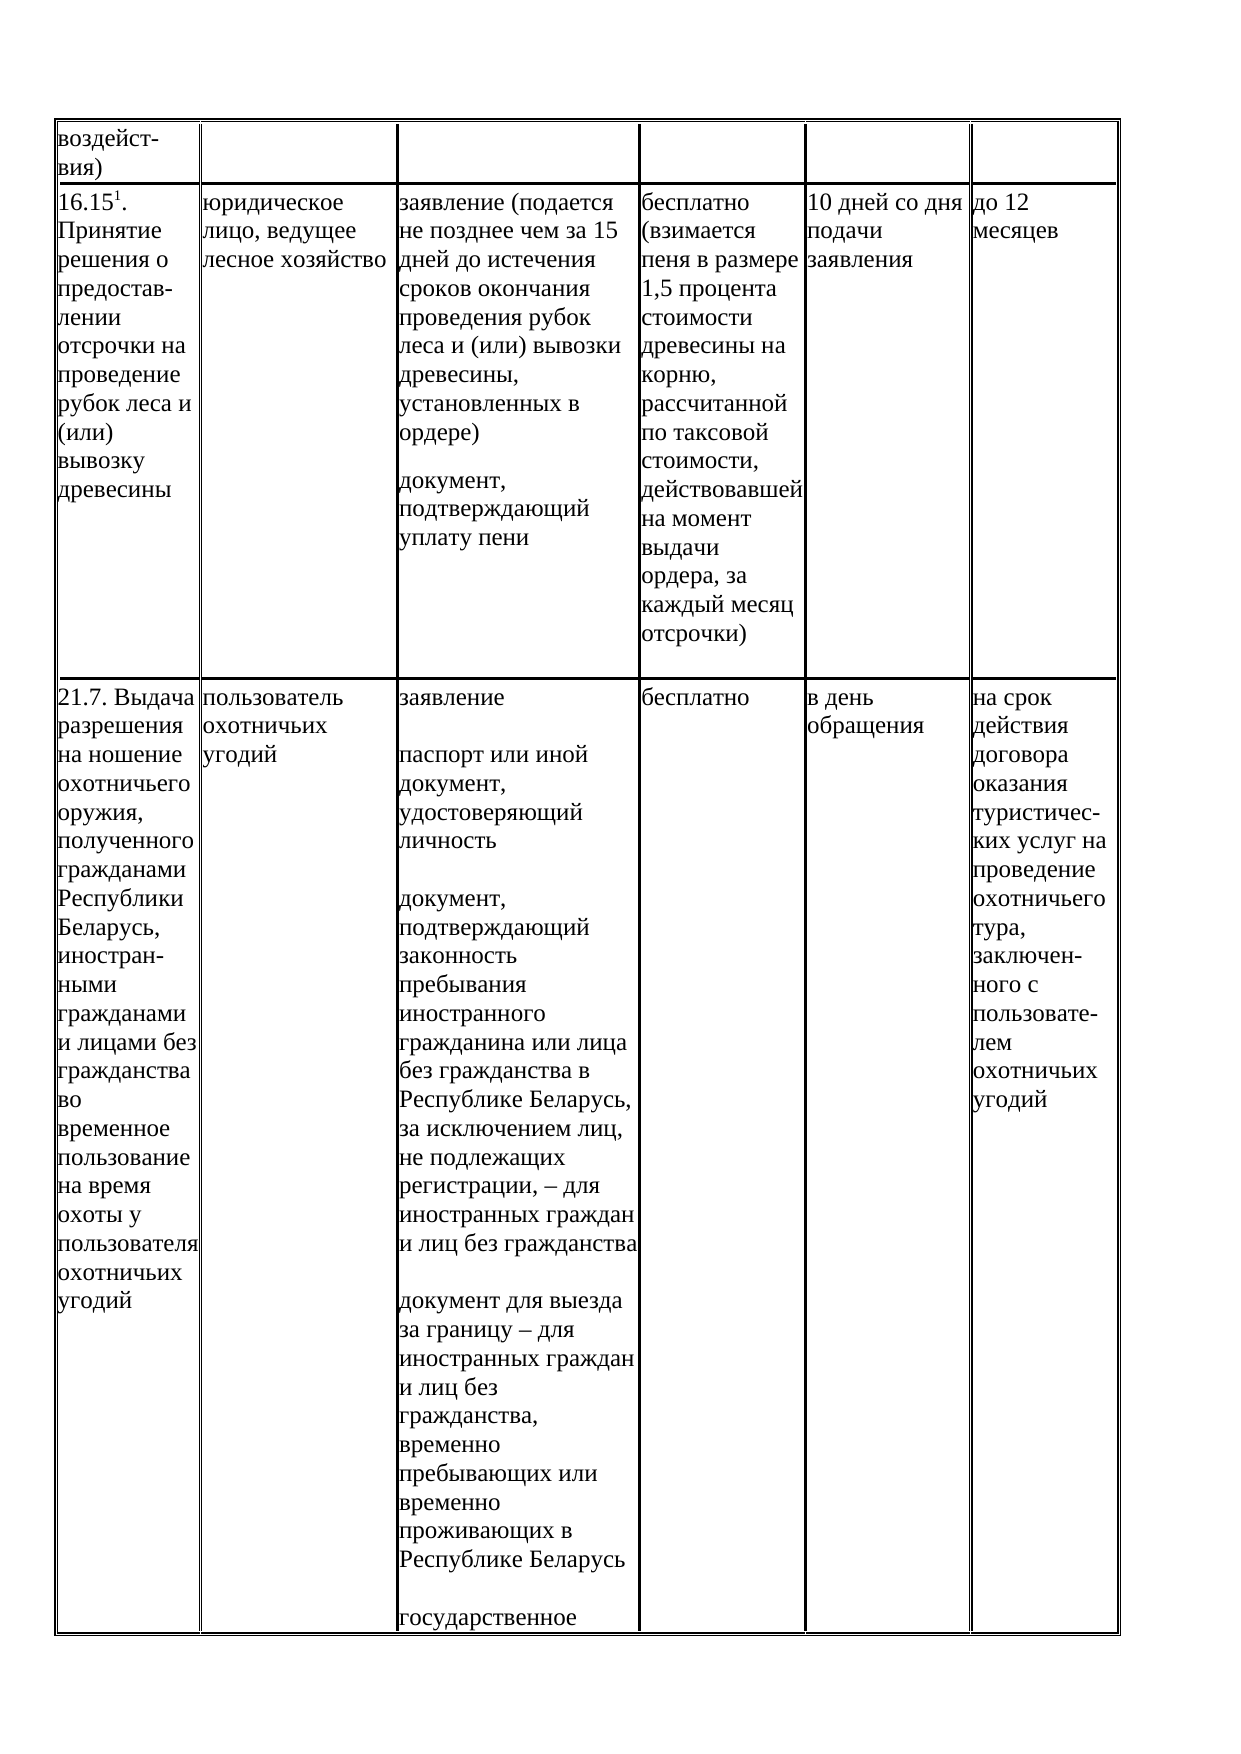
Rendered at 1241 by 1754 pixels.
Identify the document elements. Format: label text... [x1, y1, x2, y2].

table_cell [971, 122, 1117, 182]
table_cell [805, 120, 971, 182]
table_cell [201, 680, 397, 1632]
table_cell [639, 122, 805, 182]
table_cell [397, 680, 639, 1632]
table_cell в день обращения [805, 677, 971, 1632]
table_cell заявление (подается не позднее чем за 15 дней до истечения сроков окончания проведения рубок леса и (или) вывозки древесины, установленных в ордере) документ, подтверждающий уплату пени [399, 185, 638, 677]
table_cell бесплатно (взимается пеня в размере 1,5 процента стоимости древесины на корню, рассчитанной по таксовой стоимости, действовавшей на момент выдачи ордера, за каждый месяц отсрочки) [641, 185, 804, 677]
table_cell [397, 122, 639, 182]
table_cell 16.151. Принятие решения о предостав-лении отсрочки на проведение рубок леса и (или) вывозку древесины [58, 182, 199, 677]
table_cell 10 дней со дня подачи заявления [807, 185, 969, 677]
table_cell юридическое лицо, ведущее лесное хозяйство [202, 185, 396, 677]
table_cell до 12 месяцев [973, 182, 1117, 677]
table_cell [58, 122, 201, 182]
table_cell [201, 122, 397, 182]
table_cell бесплатно [639, 680, 805, 1632]
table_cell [971, 677, 1117, 1632]
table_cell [58, 677, 201, 1632]
